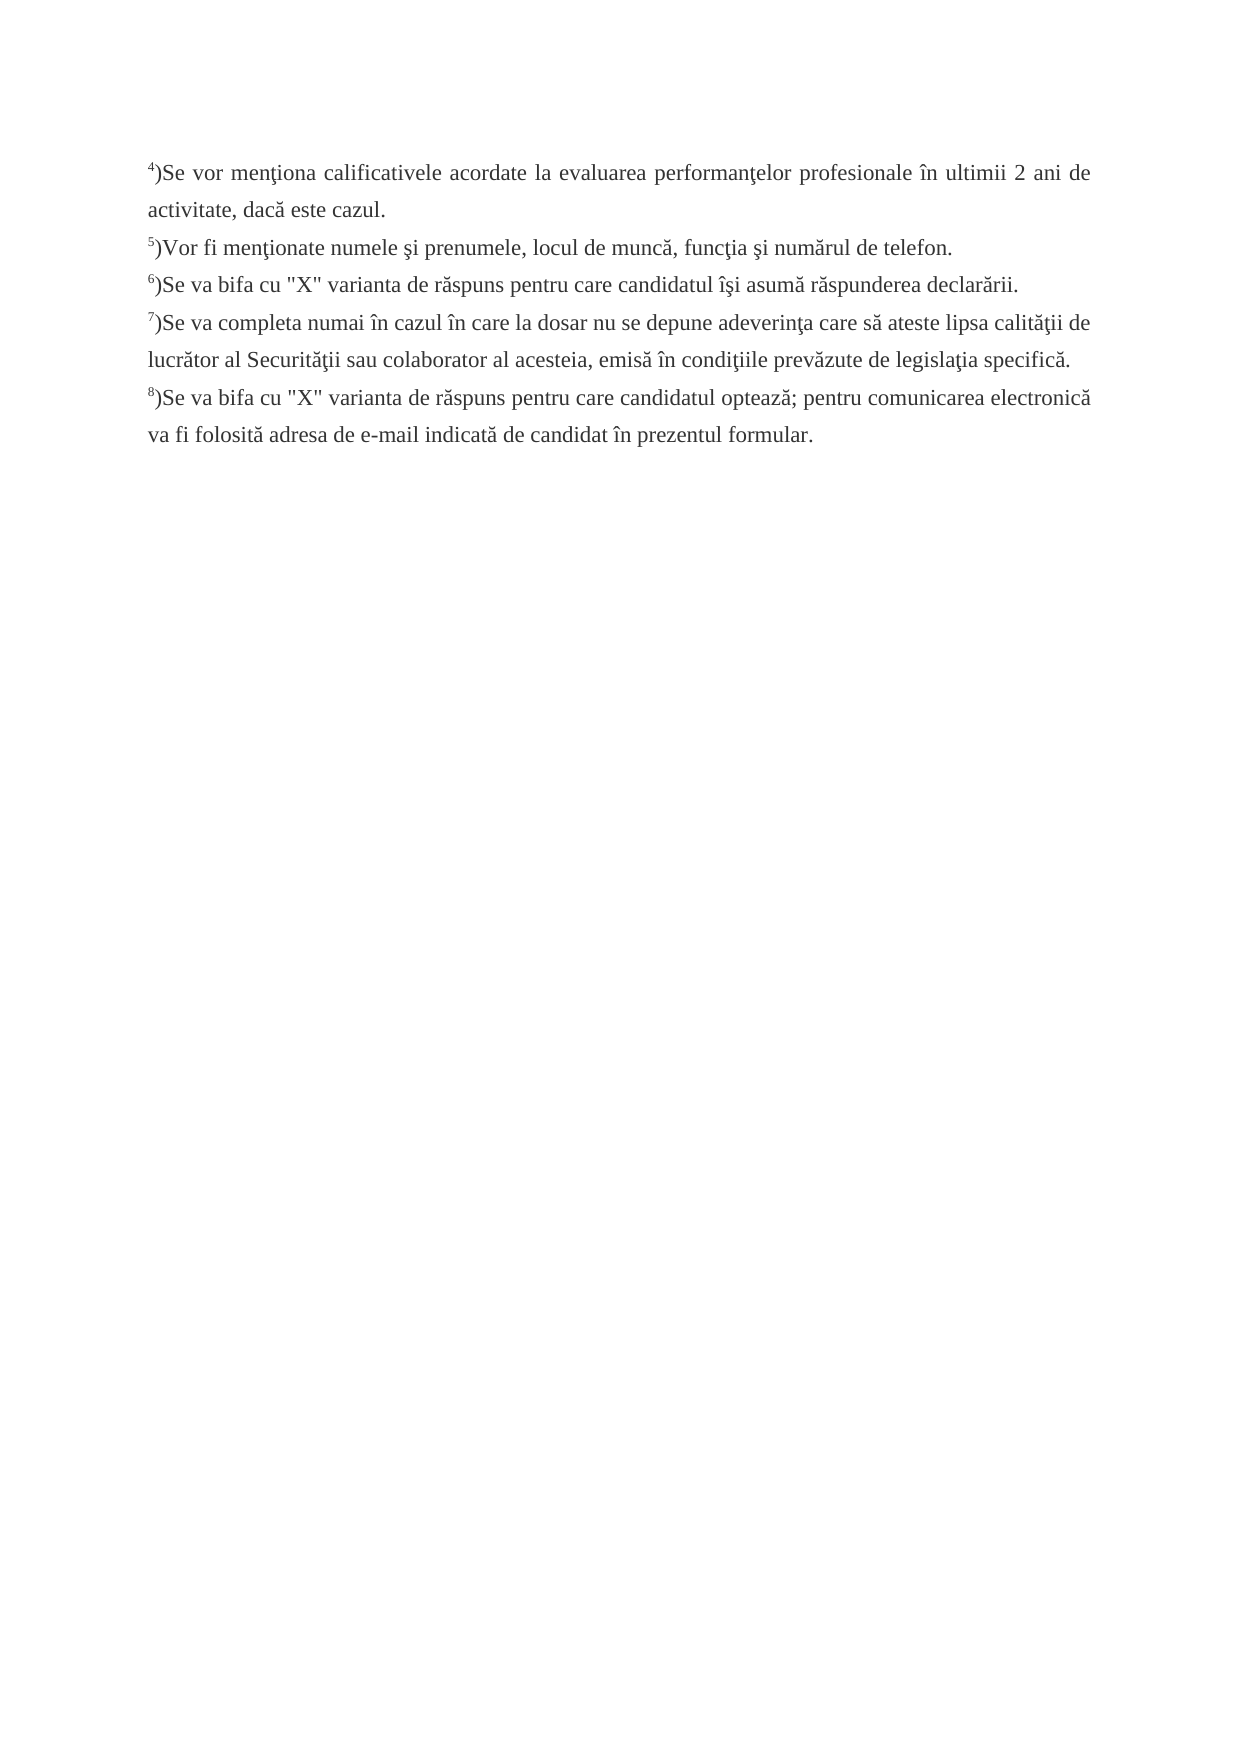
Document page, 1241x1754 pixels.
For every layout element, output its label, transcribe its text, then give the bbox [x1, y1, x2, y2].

text 7)Se va completa numai în cazul în care la dosar nu se depune adeverinţa care să ateste lipsa calităţii de lucrător al Securităţii sau colaborator al acesteia, emisă în condiţiile prevăzute de legislaţia specifică. [148, 298, 1093, 373]
text 4)Se vor menţiona calificativele acordate la evaluarea performanţelor profesionale în ultimii 2 ani de activitate, dacă este cazul. [148, 148, 1093, 223]
text 5)Vor fi menţionate numele şi prenumele, locul de muncă, funcţia şi numărul de telefon. [148, 223, 1093, 260]
text 6)Se va bifa cu "X" varianta de răspuns pentru care candidatul îşi asumă răspunderea declarării. [148, 260, 1093, 298]
text 8)Se va bifa cu "X" varianta de răspuns pentru care candidatul optează; pentru comunicarea electronică va fi folosită adresa de e-mail indicată de candidat în prezentul formular. [148, 373, 1093, 448]
